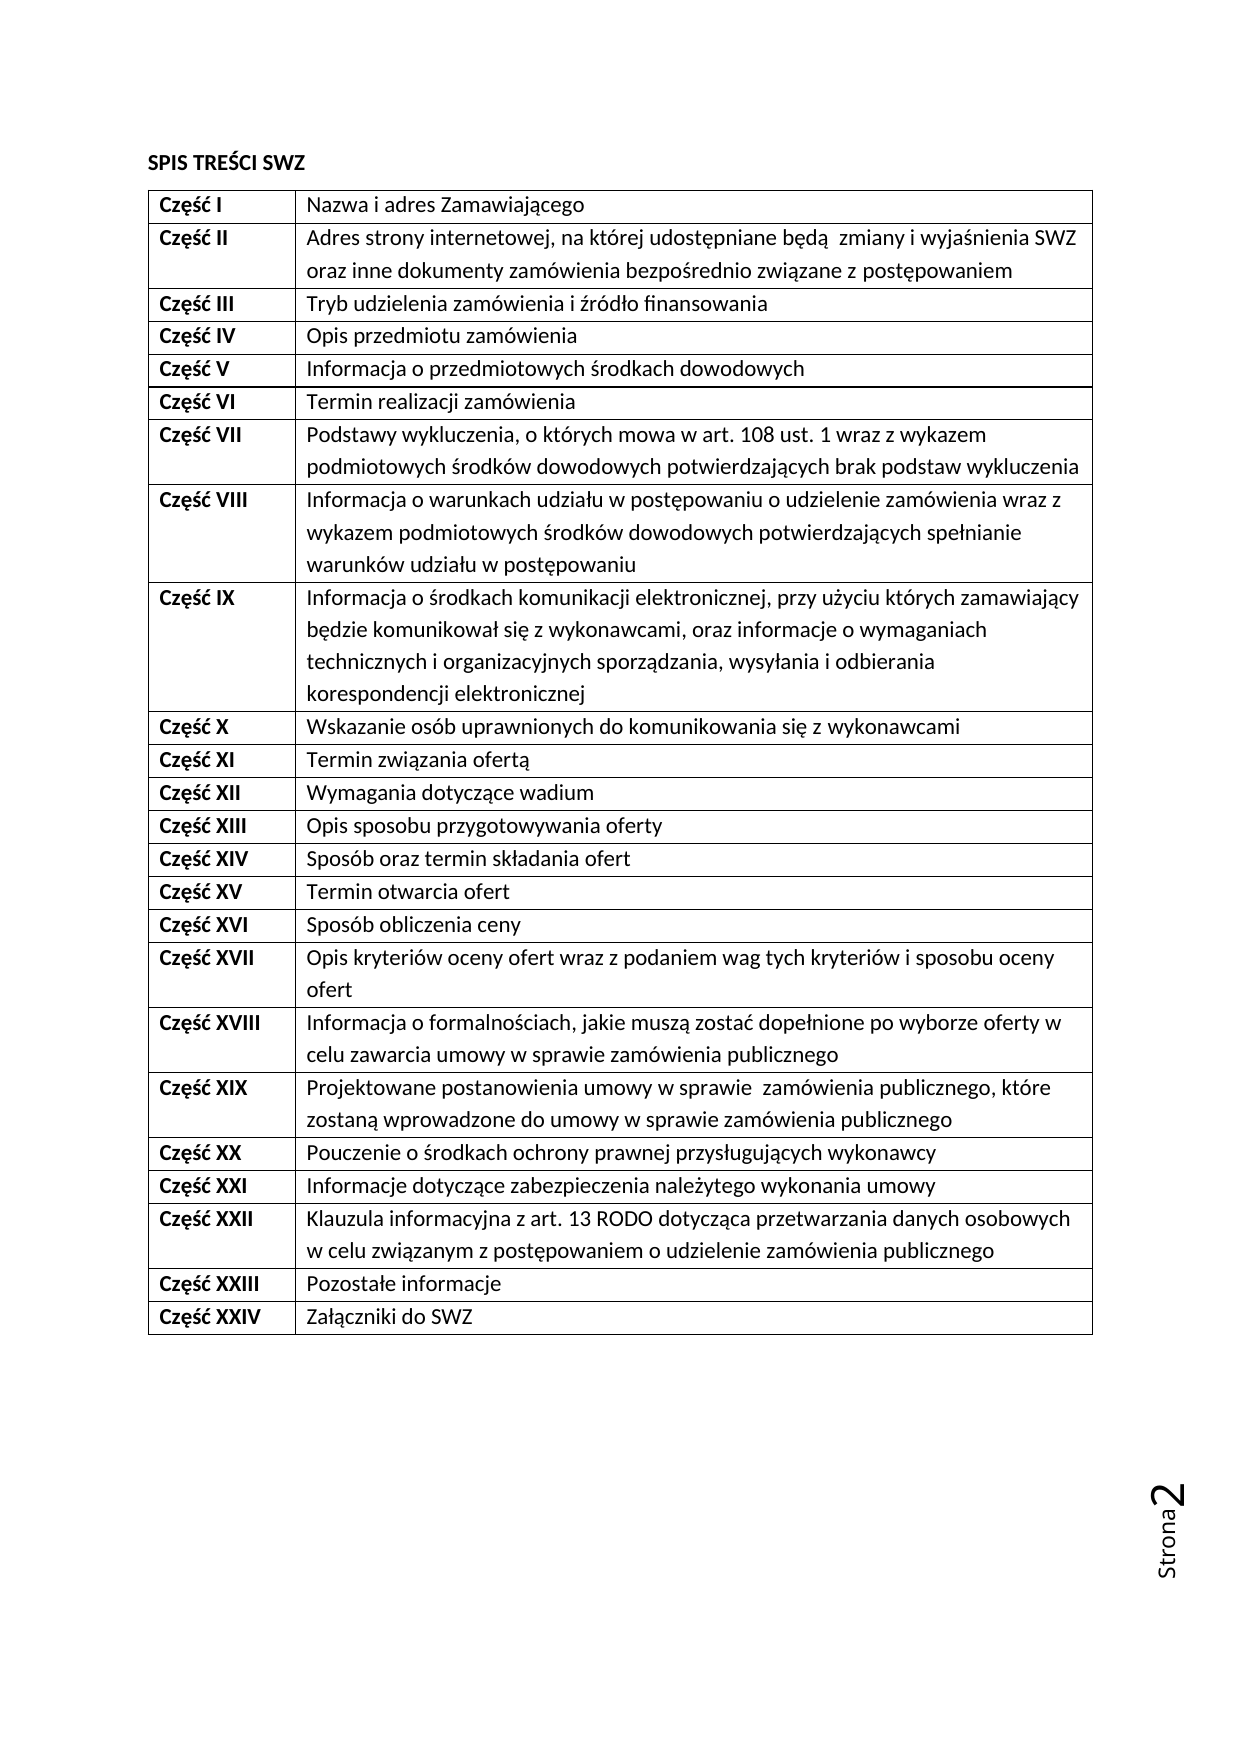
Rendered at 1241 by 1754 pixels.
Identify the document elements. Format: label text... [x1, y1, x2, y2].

table_cell Termin związania ofertą [296, 745, 1092, 777]
table_cell Część XV [149, 877, 295, 909]
table_cell Tryb udzielenia zamówienia i źródło finansowania [296, 289, 1092, 321]
table_cell Część XIV [149, 844, 295, 876]
table_cell Informacje dotyczące zabezpieczenia należytego wykonania umowy [296, 1171, 1092, 1203]
table_cell Część XI [149, 745, 295, 777]
table_cell Część IV [149, 322, 295, 353]
table_cell Część VI [149, 388, 295, 419]
table_header Część I [149, 191, 295, 222]
table_cell Podstawy wykluczenia, o których mowa w art. 108 ust. 1 wraz z wykazem podmiotowych środków dowodowych potwierdzających brak podstaw wykluczenia [296, 420, 1092, 484]
table_cell Pouczenie o środkach ochrony prawnej przysługujących wykonawcy [296, 1138, 1092, 1170]
table_cell Załączniki do SWZ [296, 1302, 1092, 1334]
table_header Nazwa i adres Zamawiającego [296, 191, 1092, 222]
table_cell Sposób oraz termin składania ofert [296, 844, 1092, 876]
table_cell Projektowane postanowienia umowy w sprawie zamówienia publicznego, które zostaną wprowadzone do umowy w sprawie zamówienia publicznego [296, 1073, 1092, 1137]
table_cell Opis przedmiotu zamówienia [296, 322, 1092, 353]
table_cell Część XIX [149, 1073, 295, 1137]
table_cell Część VII [149, 420, 295, 484]
table_cell Klauzula informacyjna z art. 13 RODO dotycząca przetwarzania danych osobowych w celu związanym z postępowaniem o udzielenie zamówienia publicznego [296, 1204, 1092, 1268]
table_cell Część XVIII [149, 1008, 295, 1072]
table_cell Część XXIV [149, 1302, 295, 1334]
table_cell Część X [149, 712, 295, 744]
table_cell Część XVI [149, 910, 295, 942]
table_cell Wskazanie osób uprawnionych do komunikowania się z wykonawcami [296, 712, 1092, 744]
table_cell Informacja o warunkach udziału w postępowaniu o udzielenie zamówienia wraz z wykazem podmiotowych środków dowodowych potwierdzających spełnianie warunków udziału w postępowaniu [296, 485, 1092, 582]
table_cell Część XIII [149, 811, 295, 843]
text SPIS TREŚCI SWZ [148, 148, 1093, 176]
table_cell Część III [149, 289, 295, 321]
table_cell Informacja o środkach komunikacji elektronicznej, przy użyciu których zamawiający będzie komunikował się z wykonawcami, oraz informacje o wymaganiach technicznych i organizacyjnych sporządzania, wysyłania i odbierania korespondencji elektronicznej [296, 583, 1092, 711]
table_cell Część II [149, 224, 295, 288]
table_cell Część XVII [149, 943, 295, 1007]
table_cell Informacja o przedmiotowych środkach dowodowych [296, 355, 1092, 386]
table_cell Część XII [149, 778, 295, 810]
table_cell Termin realizacji zamówienia [296, 388, 1092, 419]
table_cell Część V [149, 355, 295, 386]
table_cell Część IX [149, 583, 295, 711]
table_cell Sposób obliczenia ceny [296, 910, 1092, 942]
table_cell Część XXII [149, 1204, 295, 1268]
table_cell Część XXI [149, 1171, 295, 1203]
table_cell Opis sposobu przygotowywania oferty [296, 811, 1092, 843]
table_cell Część XX [149, 1138, 295, 1170]
table_cell Informacja o formalnościach, jakie muszą zostać dopełnione po wyborze oferty w celu zawarcia umowy w sprawie zamówienia publicznego [296, 1008, 1092, 1072]
table_cell Pozostałe informacje [296, 1269, 1092, 1301]
table_cell Część XXIII [149, 1269, 295, 1301]
table_cell Wymagania dotyczące wadium [296, 778, 1092, 810]
table_cell Termin otwarcia ofert [296, 877, 1092, 909]
table_cell Opis kryteriów oceny ofert wraz z podaniem wag tych kryteriów i sposobu oceny ofert [296, 943, 1092, 1007]
table_cell Adres strony internetowej, na której udostępniane będą zmiany i wyjaśnienia SWZ oraz inne dokumenty zamówienia bezpośrednio związane z postępowaniem [296, 224, 1092, 288]
table_cell Część VIII [149, 485, 295, 582]
